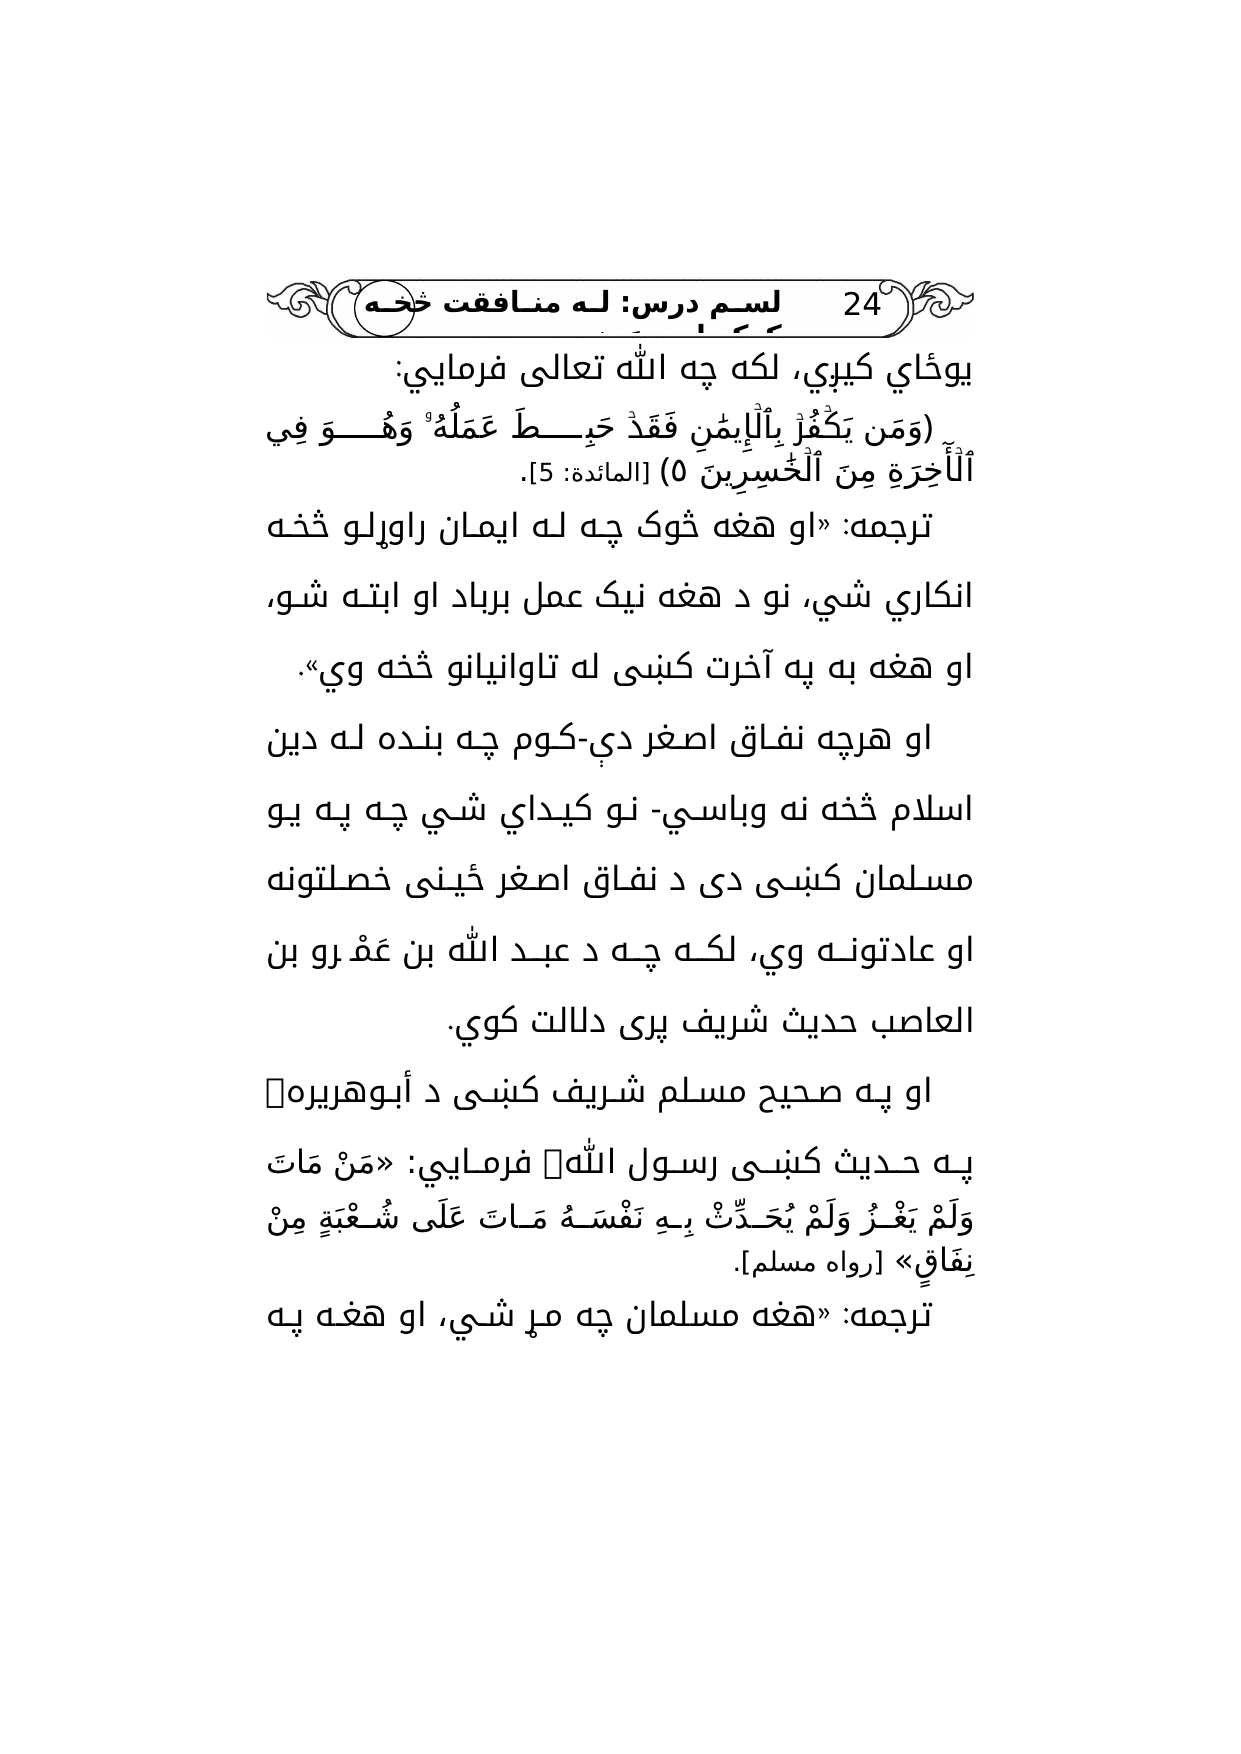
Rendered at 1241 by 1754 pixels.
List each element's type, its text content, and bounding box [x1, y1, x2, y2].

text او هرچه نفاق اصغر دې-کوم چه بنده له دین اسلام څخه نه وباسي- نو کیداي شي چه په یو مسلمان کښی دی د نفاق اصغر ځینی خصلتونه او عادتونه وي، لکه چه د عبد الله بن عَمْرو بن العاصب حدیث شریف پری دلالت کوي. [266, 706, 974, 1053]
text ﴿وَمَن يَكۡفُرۡ بِٱلۡإِيمَٰنِ فَقَدۡ حَبِطَ عَمَلُهُۥ وَهُوَ فِي ٱلۡأٓخِرَةِ مِنَ ٱلۡخَٰسِرِينَ ٥﴾ [المائدة: 5]. [266, 407, 974, 490]
text او په صحیح مسلم شریف کښی د أبوهریره په حدیث کښی رسول الله فرمایي: «مَنْ مَاتَ وَلَمْ يَغْزُ وَلَمْ يُحَدِّثْ بِهِ نَفْسَهُ مَاتَ عَلَى شُعْبَةٍ مِنْ نِفَاقٍ» [رواه مسلم]. [266, 1060, 974, 1279]
picture [266, 278, 974, 337]
text ترجمه: «او هغه څوک چه له ایمان راوړلو څخه انکاري شي، نو د هغه نیک عمل برباد او ابته شو، او هغه به په آخرت کښی له تاوانیانو څخه وي». [266, 494, 974, 699]
